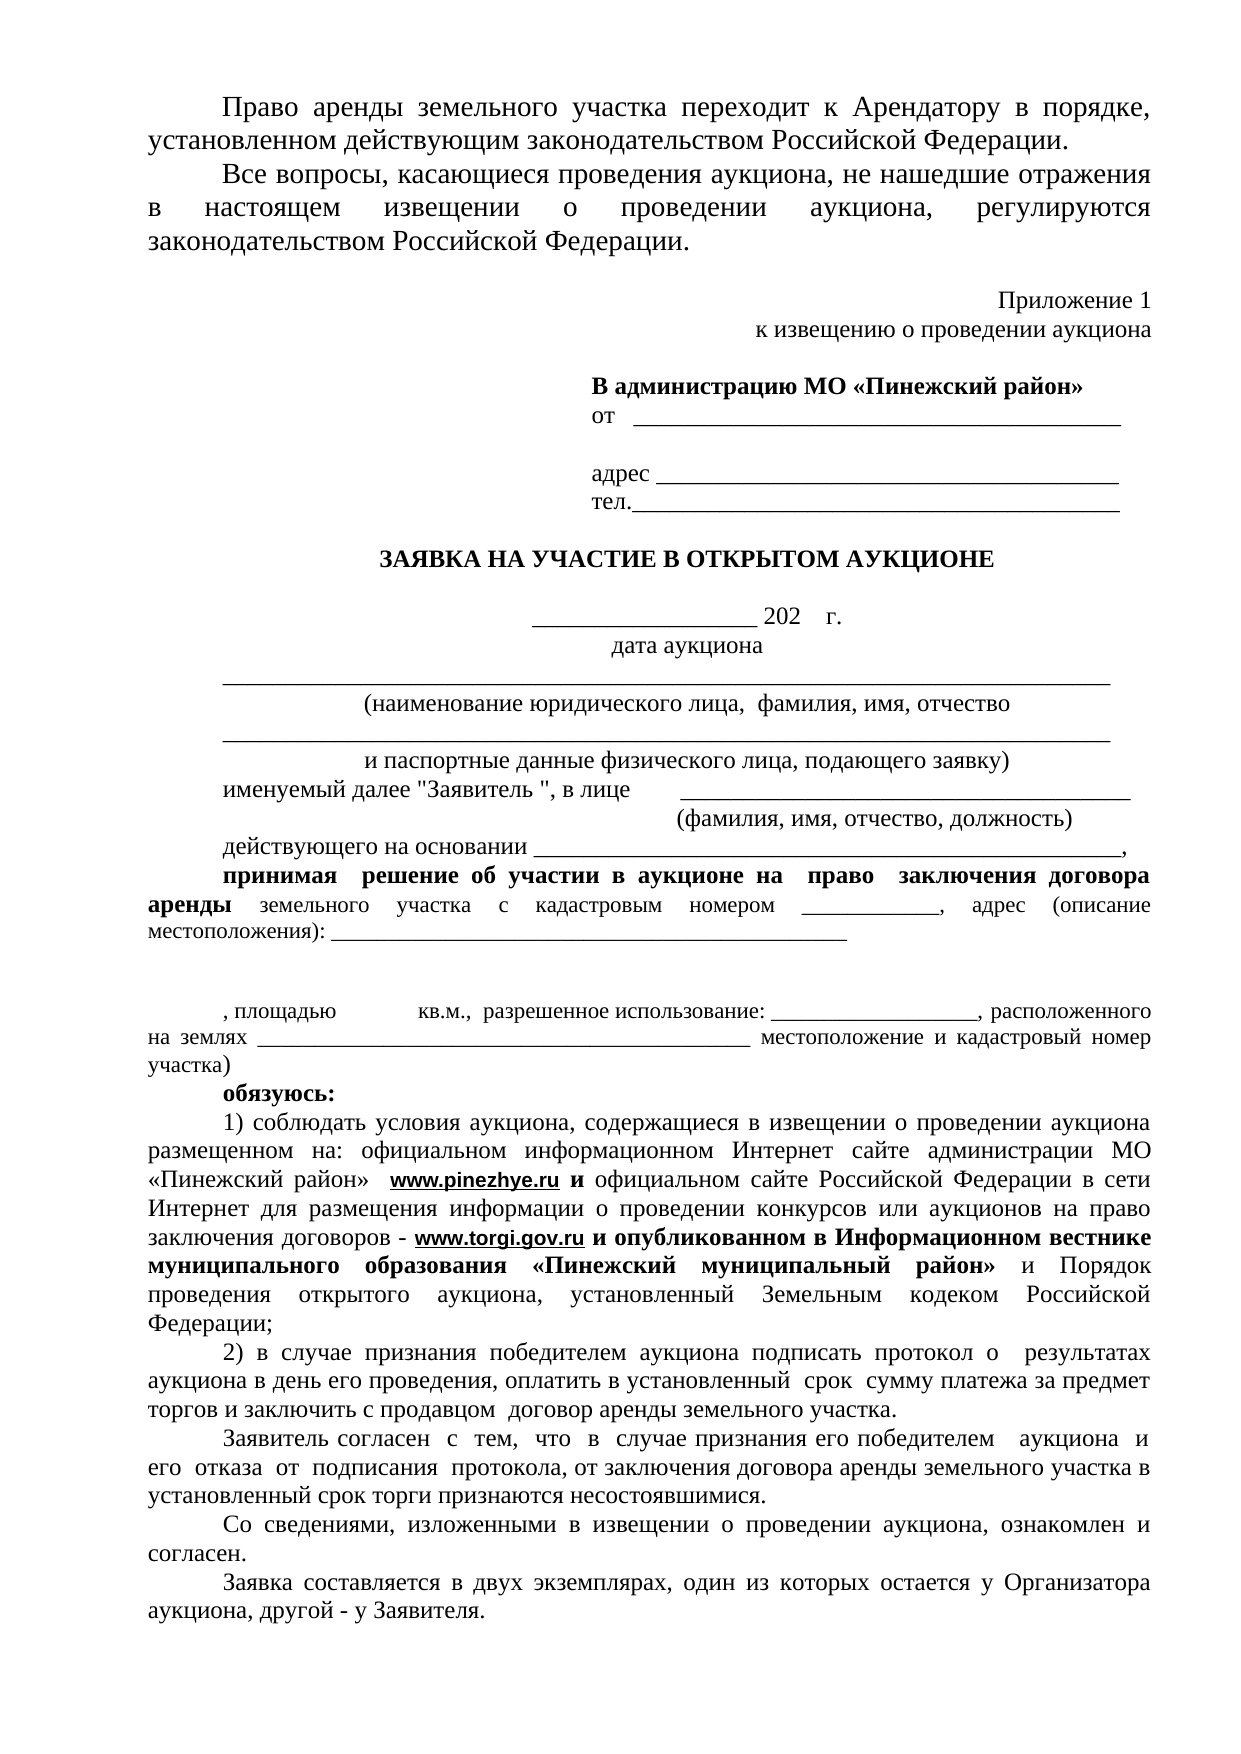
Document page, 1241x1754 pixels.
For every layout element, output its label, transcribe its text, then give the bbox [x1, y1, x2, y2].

text действующего на основании _______________________________________________, [148, 831, 1152, 860]
text Заявитель согласен с тем, что в случае признания его победителем аукциона и его отказа от подписания протокола, от заключения договора аренды земельного участка в установленный срок торги признаются несостоявшимися. [148, 1423, 1152, 1509]
text и паспортные данные физического лица, подающего заявку) [148, 745, 1152, 774]
text 1) соблюдать условия аукциона, содержащиеся в извещении о проведении аукциона размещенном на: официальном информационном Интернет сайте администрации МО «Пинежский район» www.pinezhye.ru и официальном сайте Российской Федерации в сети Интернет для размещения информации о проведении конкурсов или аукционов на право заключения договоров - www.torgi.gov.ru и опубликованном в Информационном вестнике муниципального образования «Пинежский муниципальный район» и Порядок проведения открытого аукциона, установленный Земельным кодеком Российской Федерации; [148, 1107, 1152, 1337]
text В администрацию МО «Пинежский район» [516, 371, 1152, 400]
text , площадью кв.м., разрешенное использование: __________________, расположенного на землях ___________________________________________ местоположение и кадастровый номер участка) [148, 997, 1152, 1078]
text именуемый далее "Заявитель ", в лице ____________________________________ [148, 774, 1152, 803]
text Приложение 1 [148, 285, 1152, 314]
text к извещению о проведении аукциона [148, 314, 1152, 343]
text (фамилия, имя, отчество, должность) [148, 803, 1152, 831]
text __________________ 202 г. [148, 601, 1152, 630]
text адрес _____________________________________ [516, 458, 1152, 486]
text _______________________________________________________________________ [148, 716, 1152, 745]
text от _______________________________________ [516, 400, 1152, 429]
text Все вопросы, касающиеся проведения аукциона, не нашедшие отражения в настоящем извещении о проведении аукциона, регулируются законодательством Российской Федерации. [148, 156, 1152, 256]
text дата аукциона [148, 630, 1152, 659]
text тел._______________________________________ [516, 486, 1152, 515]
text ЗАЯВКА НА УЧАСТИЕ В ОТКРЫТОМ АУКЦИОНЕ [148, 544, 1152, 573]
text Заявка составляется в двух экземплярах, один из которых остается у Организатора аукциона, другой - у Заявителя. [148, 1567, 1152, 1624]
text принимая решение об участии в аукционе на право заключения договора аренды земельного участка с кадастровым номером ____________, адрес (описание местоположения): _____________________________________________ [148, 860, 1152, 944]
text Со сведениями, изложенными в извещении о проведении аукциона, ознакомлен и согласен. [148, 1509, 1152, 1567]
text обязуюсь: [148, 1078, 1152, 1107]
text _______________________________________________________________________ [148, 659, 1152, 688]
text 2) в случае признания победителем аукциона подписать протокол о результатах аукциона в день его проведения, оплатить в установленный срок сумму платежа за предмет торгов и заключить с продавцом договор аренды земельного участка. [148, 1337, 1152, 1423]
text Право аренды земельного участка переходит к Арендатору в порядке, установленном действующим законодательством Российской Федерации. [148, 89, 1152, 156]
text (наименование юридического лица, фамилия, имя, отчество [148, 688, 1152, 716]
